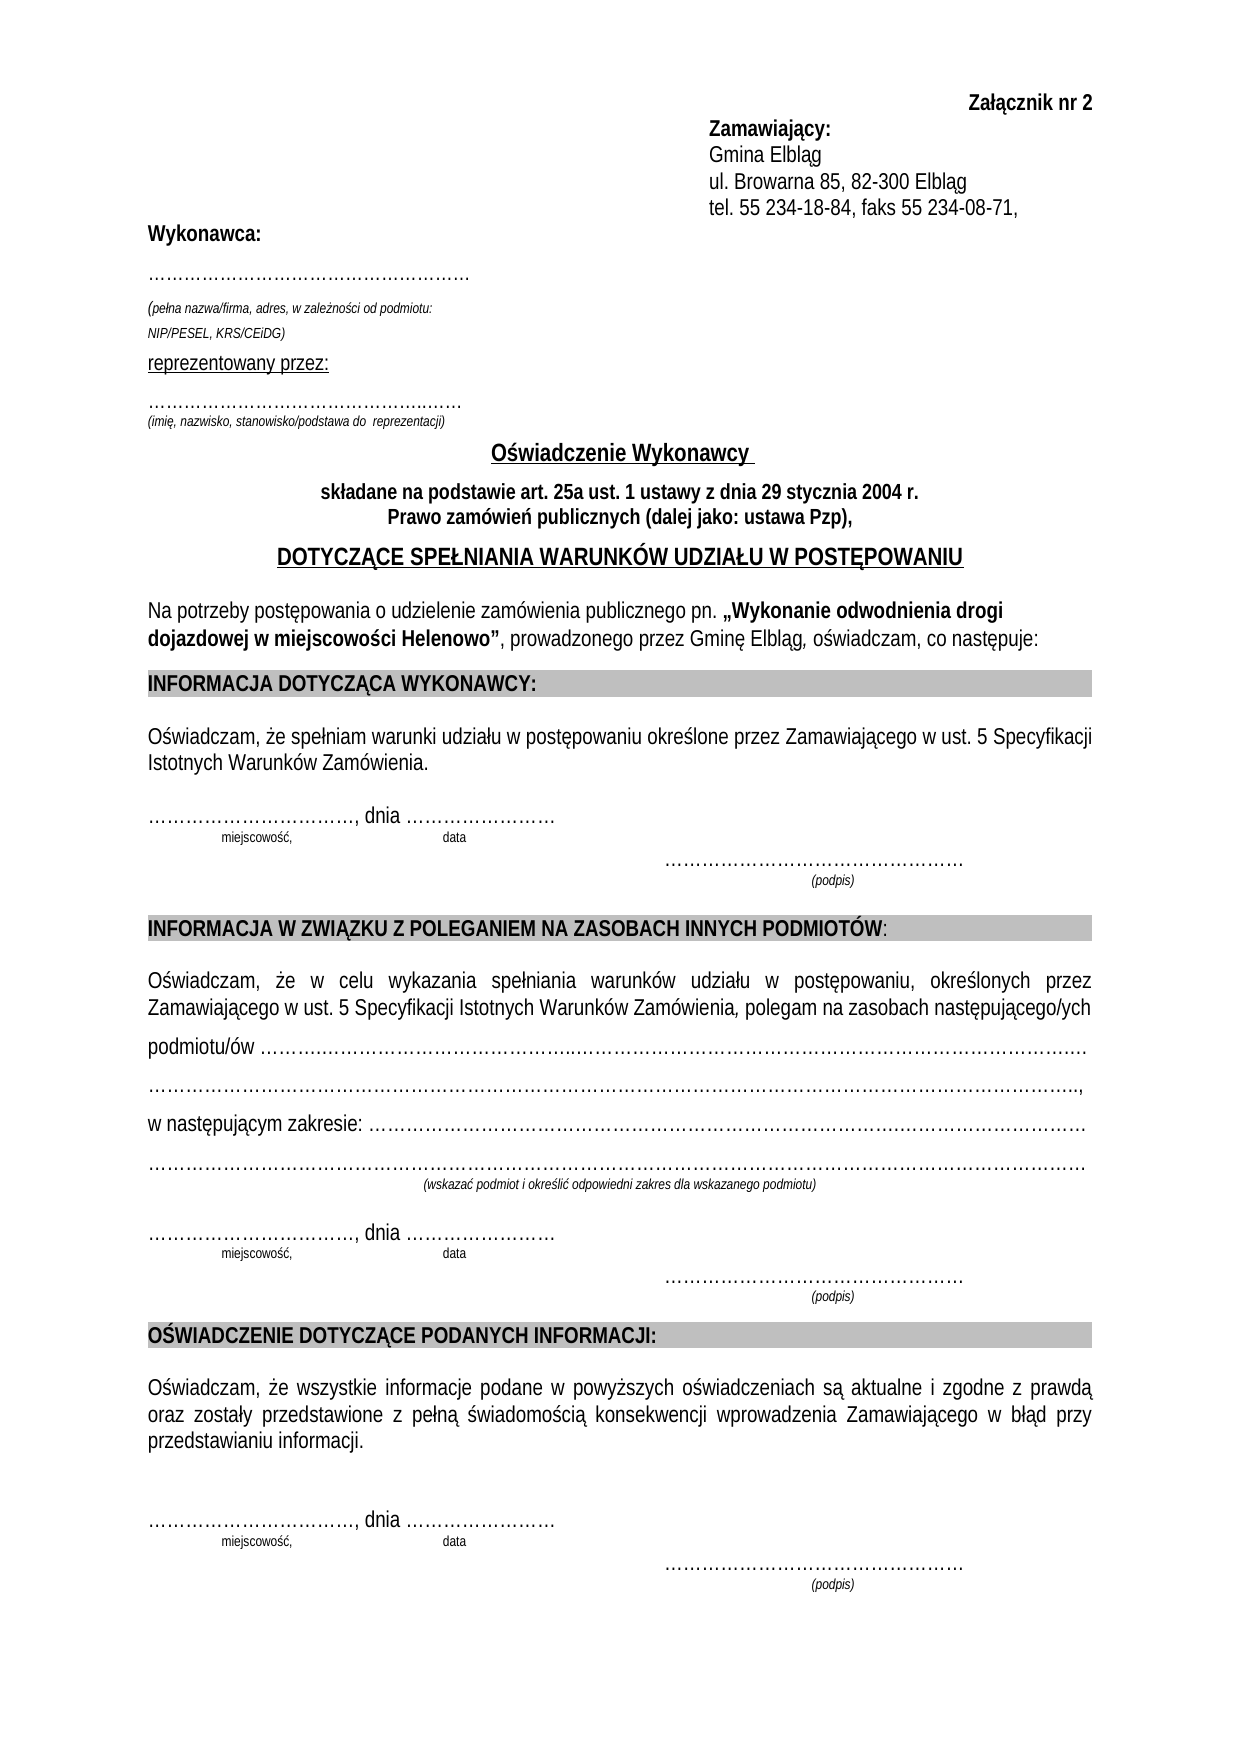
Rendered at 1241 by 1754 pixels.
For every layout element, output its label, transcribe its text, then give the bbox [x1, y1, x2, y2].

text miejscowość, data [148, 828, 1092, 845]
text ……………………………………………… [148, 260, 472, 285]
text miejscowość, data [148, 1532, 1092, 1549]
text reprezentowany przez: [148, 350, 1092, 375]
text miejscowość, data [148, 1245, 1092, 1262]
text Gmina Elbląg [709, 141, 1092, 168]
text ………………………………………… [148, 1549, 1092, 1576]
text OŚWIADCZENIE DOTYCZĄCE PODANYCH INFORMACJI: [148, 1322, 1092, 1348]
text Oświadczam, że spełniam warunki udziału w postępowaniu określone przez Zamawiającego w ust. 5 Specyfikacji Istotnych Warunków Zamówienia. [148, 723, 1092, 776]
text Oświadczenie Wykonawcy [148, 438, 1092, 467]
text składane na podstawie art. 25a ust. 1 ustawy z dnia 29 stycznia 2004 r. [148, 479, 1092, 504]
text Prawo zamówień publicznych (dalej jako: ustawa Pzp), [148, 504, 1092, 529]
text INFORMACJA W ZWIĄZKU Z POLEGANIEM NA ZASOBACH INNYCH PODMIOTÓW: [148, 915, 1092, 941]
text ……………………………, dnia …………………… [148, 1219, 1092, 1245]
text Na potrzeby postępowania o udzielenie zamówienia publicznego pn. „Wykonanie odwodnienia drogi dojazdowej w miejscowości Helenowo”, prowadzonego przez Gminę Elbląg, oświadczam, co następuje: [148, 597, 1092, 652]
text …………………………………………………………………………………………………………………………………… [148, 1149, 1092, 1176]
text (podpis) [738, 872, 1092, 888]
text (podpis) [738, 1576, 1092, 1592]
text (wskazać podmiot i określić odpowiedni zakres dla wskazanego podmiotu) [148, 1176, 1092, 1192]
text tel. 55 234-18-84, faks 55 234-08-71, [709, 194, 1092, 220]
text podmiotu/ów ……….…………………………………..…………………………………………………………………….… [148, 1033, 1092, 1059]
text Zamawiający: [709, 115, 1092, 141]
text (imię, nazwisko, stanowisko/podstawa do reprezentacji) [148, 413, 472, 429]
text Wykonawca: [148, 220, 1092, 247]
text ul. Browarna 85, 82-300 Elbląg [709, 168, 1092, 194]
text ………………………………………..…… [148, 388, 472, 413]
text ………………………………………………………………………………………………………………………………….., [148, 1071, 1092, 1098]
text ……………………………, dnia …………………… [148, 1506, 1092, 1532]
text (podpis) [738, 1288, 1092, 1305]
text w następującym zakresie: ………………………………………………………………………….………………………… [148, 1110, 1092, 1137]
text Oświadczam, że wszystkie informacje podane w powyższych oświadczeniach są aktualne i zgodne z prawdą oraz zostały przedstawione z pełną świadomością konsekwencji wprowadzenia Zamawiającego w błąd przy przedstawianiu informacji. [148, 1374, 1092, 1453]
text Załącznik nr 2 [709, 89, 1092, 115]
text (pełna nazwa/firma, adres, w zależności od podmiotu: NIP/PESEL, KRS/CEiDG) [148, 297, 472, 342]
text ………………………………………… [148, 1262, 1092, 1288]
text Oświadczam, że w celu wykazania spełniania warunków udziału w postępowaniu, określonych przez Zamawiającego w ust. 5 Specyfikacji Istotnych Warunków Zamówienia, polegam na zasobach następującego/ych [148, 967, 1092, 1020]
text DOTYCZĄCE SPEŁNIANIA WARUNKÓW UDZIAŁU W POSTĘPOWANIU [148, 542, 1092, 570]
text INFORMACJA DOTYCZĄCA WYKONAWCY: [148, 670, 1092, 697]
text ……………………………, dnia …………………… [148, 802, 1092, 828]
text ………………………………………… [148, 845, 1092, 872]
